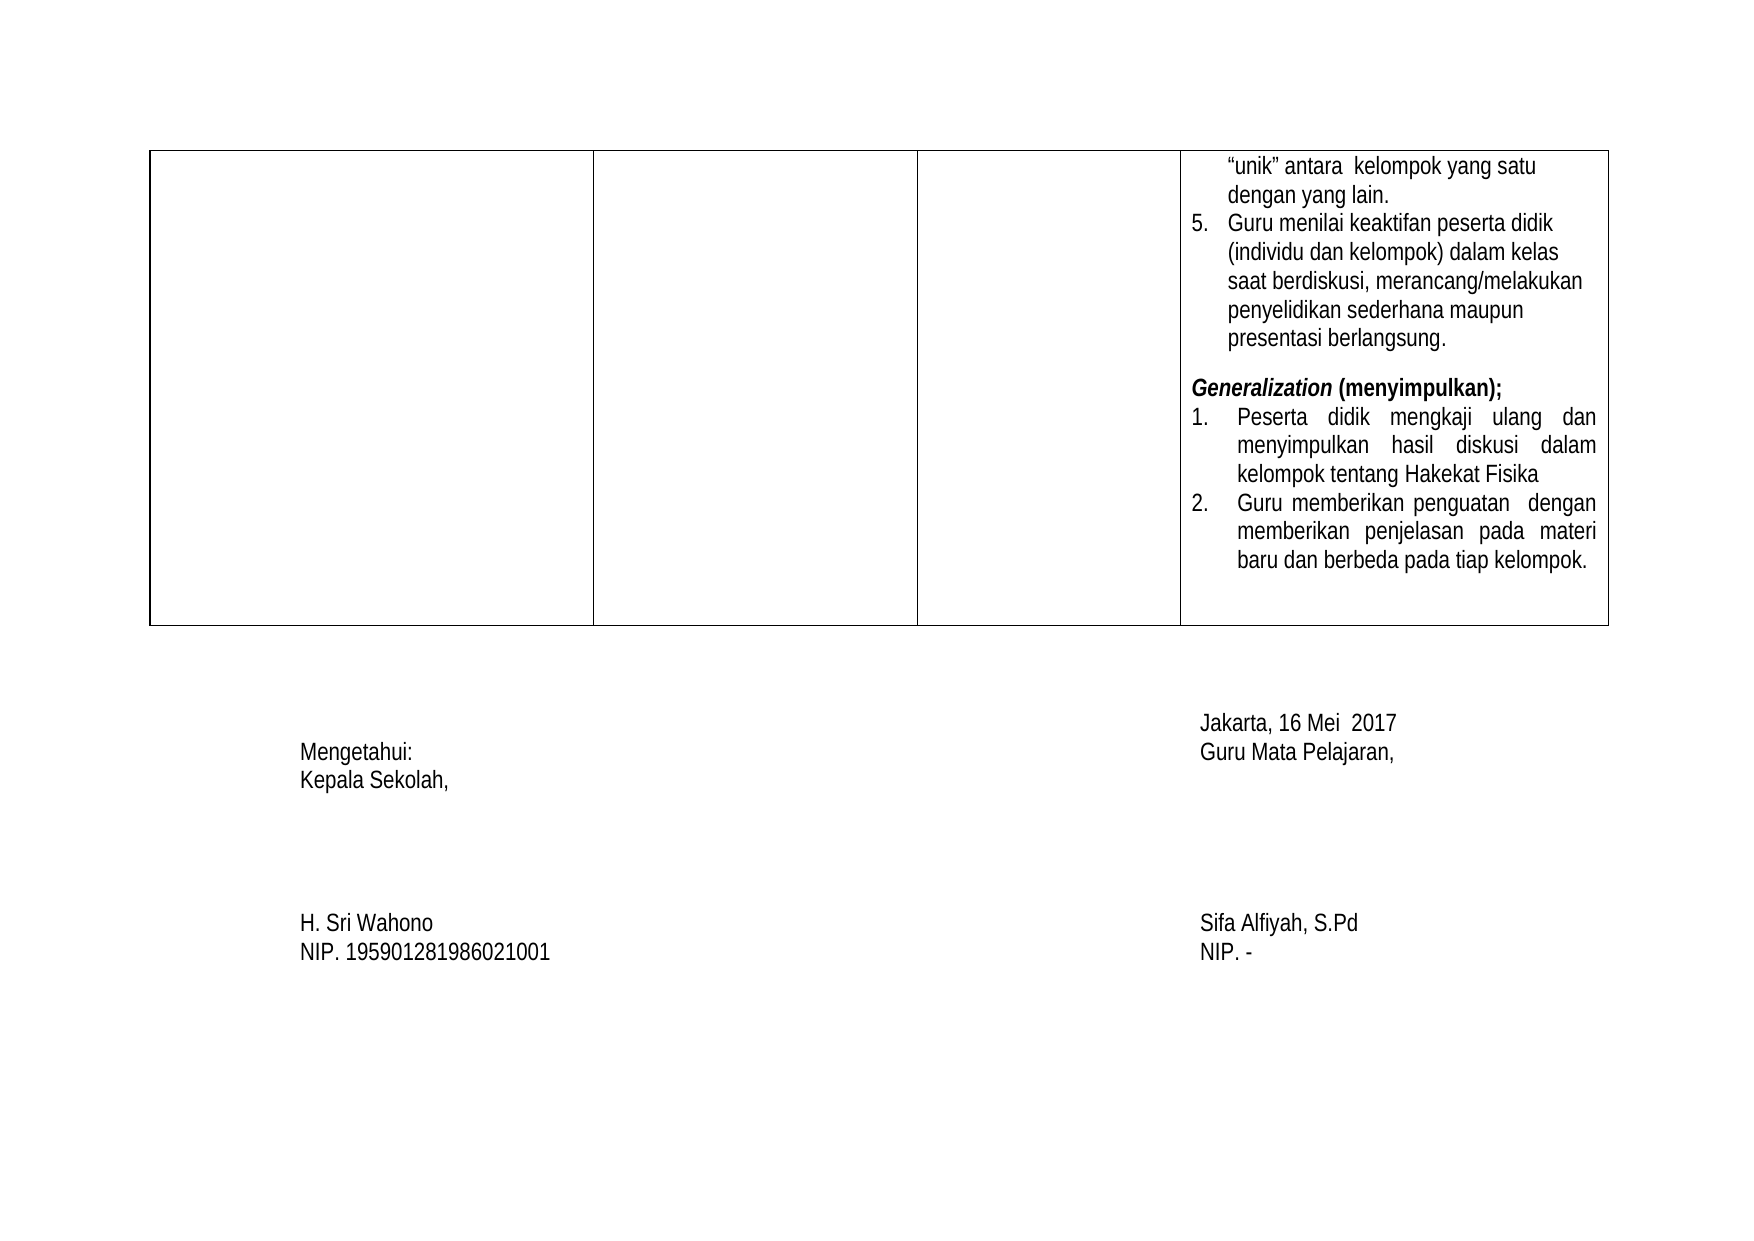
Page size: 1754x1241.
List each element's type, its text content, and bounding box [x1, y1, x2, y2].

text Mengetahui: Guru Mata Pelajaran, [225, 737, 1604, 765]
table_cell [151, 151, 593, 624]
text Kepala Sekolah, [225, 765, 1604, 794]
text NIP. 195901281986021001 NIP. - [225, 937, 1604, 966]
text Jakarta, 16 Mei 2017 [1125, 708, 1604, 737]
text H. Sri Wahono Sifa Alfiyah, S.Pd [225, 908, 1604, 937]
